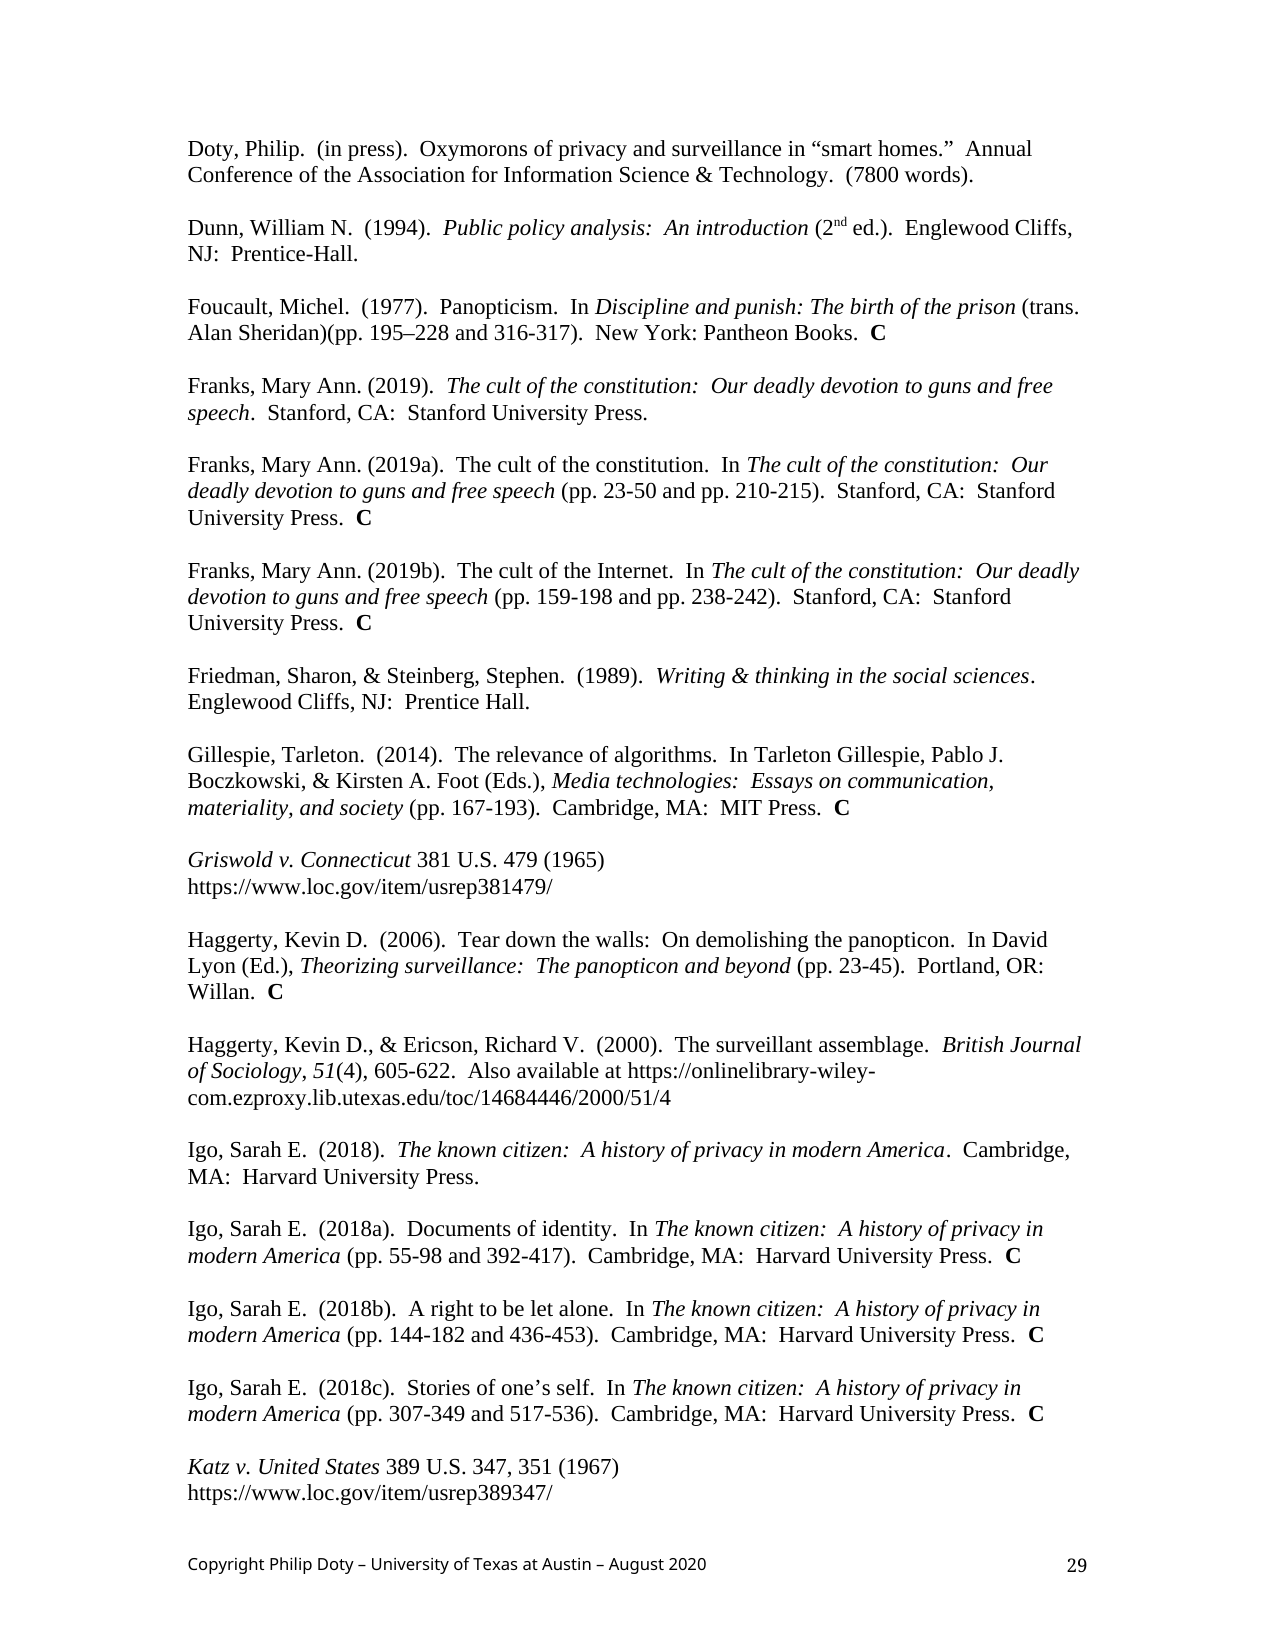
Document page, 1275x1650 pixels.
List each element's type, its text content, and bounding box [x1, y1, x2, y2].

text Griswold v. Connecticut 381 U.S. 479 (1965) [187, 847, 1087, 873]
text Haggerty, Kevin D. (2006). Tear down the walls: On demolishing the panopticon. In David Lyon (Ed.), Theorizing surveillance: The panopticon and beyond (pp. 23-45). Portland, OR: Willan. C [187, 926, 1087, 1005]
text Franks, Mary Ann. (2019). The cult of the constitution: Our deadly devotion to guns and free speech. Stanford, CA: Stanford University Press. [187, 372, 1087, 425]
text Igo, Sarah E. (2018b). A right to be let alone. In The known citizen: A history of privacy in modern America (pp. 144-182 and 436-453). Cambridge, MA: Harvard University Press. C [187, 1294, 1087, 1347]
text Katz v. United States 389 U.S. 347, 351 (1967) [187, 1453, 1087, 1479]
text Friedman, Sharon, & Steinberg, Stephen. (1989). Writing & thinking in the social sciences. Englewood Cliffs, NJ: Prentice Hall. [187, 662, 1087, 715]
text Dunn, William N. (1994). Public policy analysis: An introduction (2nd ed.). Englewood Cliffs, NJ: Prentice-Hall. [187, 214, 1087, 267]
text https://www.loc.gov/item/usrep381479/ [187, 873, 1087, 899]
text Gillespie, Tarleton. (2014). The relevance of algorithms. In Tarleton Gillespie, Pablo J. Boczkowski, & Kirsten A. Foot (Eds.), Media technologies: Essays on communication, materiality, and society (pp. 167-193). Cambridge, MA: MIT Press. C [187, 741, 1087, 820]
text Foucault, Michel. (1977). Panopticism. In Discipline and punish: The birth of the prison (trans. Alan Sheridan)(pp. 195–228 and 316-317). New York: Pantheon Books. C [187, 293, 1087, 346]
text Haggerty, Kevin D., & Ericson, Richard V. (2000). The surveillant assemblage. British Journal of Sociology, 51(4), 605-622. Also available at https://onlinelibrary-wiley-com.ezproxy.lib.utexas.edu/toc/14684446/2000/51/4 [187, 1031, 1087, 1110]
text Igo, Sarah E. (2018c). Stories of one’s self. In The known citizen: A history of privacy in modern America (pp. 307-349 and 517-536). Cambridge, MA: Harvard University Press. C [187, 1374, 1087, 1426]
text Franks, Mary Ann. (2019b). The cult of the Internet. In The cult of the constitution: Our deadly devotion to guns and free speech (pp. 159-198 and pp. 238-242). Stanford, CA: Stanford University Press. C [187, 557, 1087, 636]
text Igo, Sarah E. (2018). The known citizen: A history of privacy in modern America. Cambridge, MA: Harvard University Press. [187, 1136, 1087, 1189]
text https://www.loc.gov/item/usrep389347/ [187, 1479, 1087, 1505]
text Doty, Philip. (in press). Oxymorons of privacy and surveillance in “smart homes.” Annual Conference of the Association for Information Science & Technology. (7800 words). [187, 135, 1087, 188]
text Franks, Mary Ann. (2019a). The cult of the constitution. In The cult of the constitution: Our deadly devotion to guns and free speech (pp. 23-50 and pp. 210-215). Stanford, CA: Stanford University Press. C [187, 451, 1087, 530]
text Igo, Sarah E. (2018a). Documents of identity. In The known citizen: A history of privacy in modern America (pp. 55-98 and 392-417). Cambridge, MA: Harvard University Press. C [187, 1216, 1087, 1268]
